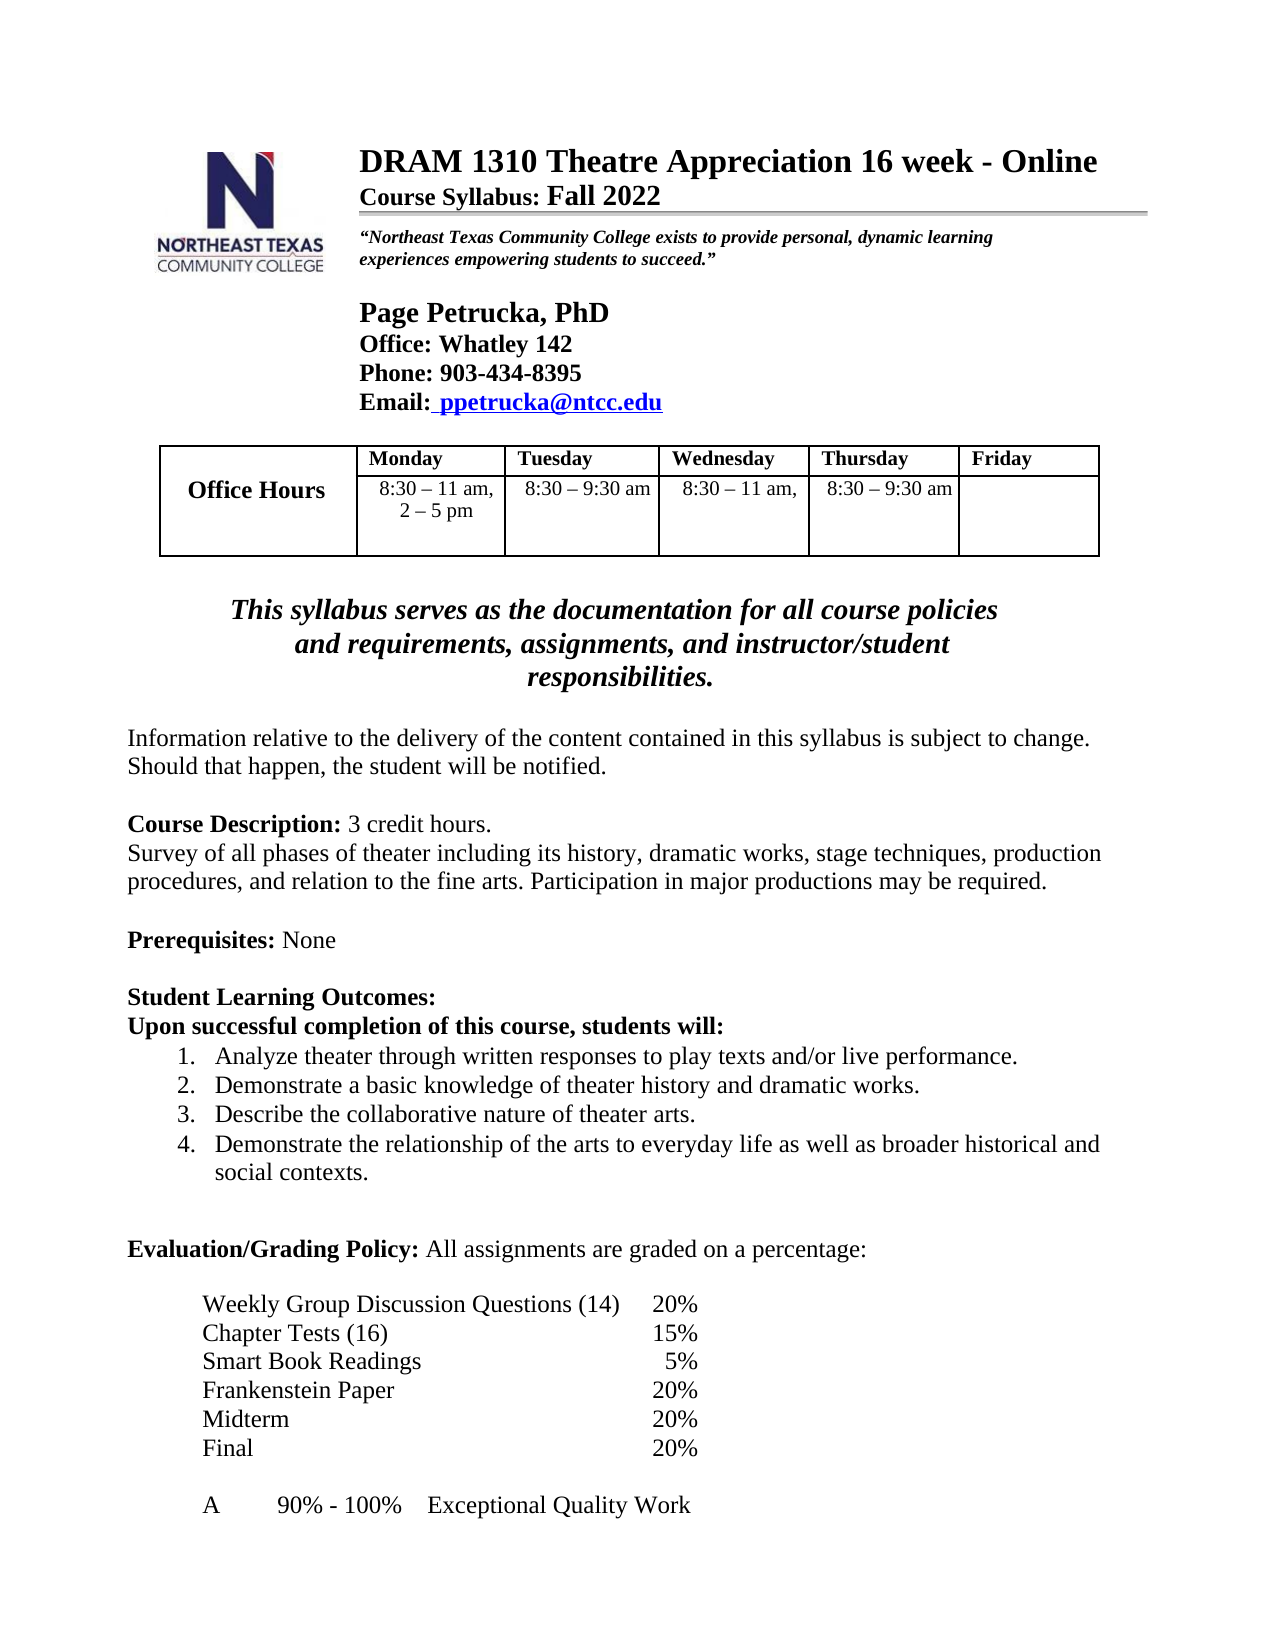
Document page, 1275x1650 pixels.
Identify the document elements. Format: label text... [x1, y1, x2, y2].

table_header Wednesday [660, 447, 808, 475]
list Describe the collaborative nature of theater arts. [177, 1099, 1160, 1128]
table_header Tuesday [506, 447, 658, 475]
picture [154, 152, 327, 276]
title DRAM 1310 Theatre Appreciation 16 week - Online [359, 143, 1160, 180]
table_header Thursday [810, 447, 958, 475]
table_cell [960, 477, 1098, 554]
list Demonstrate the relationship of the arts to everyday life as well as broader historical and social contexts. [177, 1129, 1101, 1186]
table_header Friday [960, 447, 1098, 475]
text Course Description: 3 credit hours. [127, 809, 1160, 838]
table_cell 8:30 – 11 am, [660, 477, 808, 554]
text Weekly Group Discussion Questions (14) 20% [127, 1289, 1160, 1318]
list Demonstrate a basic knowledge of theater history and dramatic works. [177, 1070, 1160, 1099]
text This syllabus serves as the documentation for all course policies and requirements, assignments, and instructor/student responsibilities. [204, 592, 1027, 693]
text A 90% - 100% Exceptional Quality Work [127, 1490, 1160, 1519]
list Analyze theater through written responses to play texts and/or live performance. [177, 1041, 1160, 1069]
table_header Office Hours [161, 447, 356, 554]
text “Northeast Texas Community College exists to provide personal, dynamic learning experiences empowering students to succeed.” [359, 226, 1027, 269]
picture [359, 211, 1148, 216]
text Midterm 20% [127, 1404, 1160, 1433]
text Page Petrucka, PhD [359, 295, 1160, 328]
text Course Syllabus: Fall 2022 [359, 180, 1160, 212]
text Upon successful completion of this course, students will: [127, 1011, 1160, 1040]
table_cell 8:30 – 11 am, 2 – 5 pm [358, 477, 504, 554]
text Prerequisites: None [127, 925, 1160, 954]
text Frankenstein Paper 20% [127, 1375, 1160, 1404]
text Phone: 903-434-8395 [359, 358, 1160, 386]
table_cell 8:30 – 9:30 am [506, 477, 658, 554]
text Final 20% [127, 1433, 1160, 1461]
text Office: Whatley 142 [359, 329, 1160, 357]
table_cell 8:30 – 9:30 am [810, 477, 958, 554]
text Student Learning Outcomes: [127, 982, 1160, 1011]
text Survey of all phases of theater including its history, dramatic works, stage techniques, production procedures, and relation to the fine arts. Participation in major productions may be required. [127, 838, 1160, 895]
text Smart Book Readings 5% [127, 1346, 1160, 1375]
text Email: ppetrucka@ntcc.edu [359, 387, 1160, 416]
text Information relative to the delivery of the content contained in this syllabus is subject to change. Should that happen, the student will be notified. [127, 723, 1160, 780]
text Evaluation/Grading Policy: All assignments are graded on a percentage: [127, 1234, 1160, 1262]
table_header Monday [358, 447, 504, 475]
text Chapter Tests (16) 15% [127, 1318, 1160, 1346]
